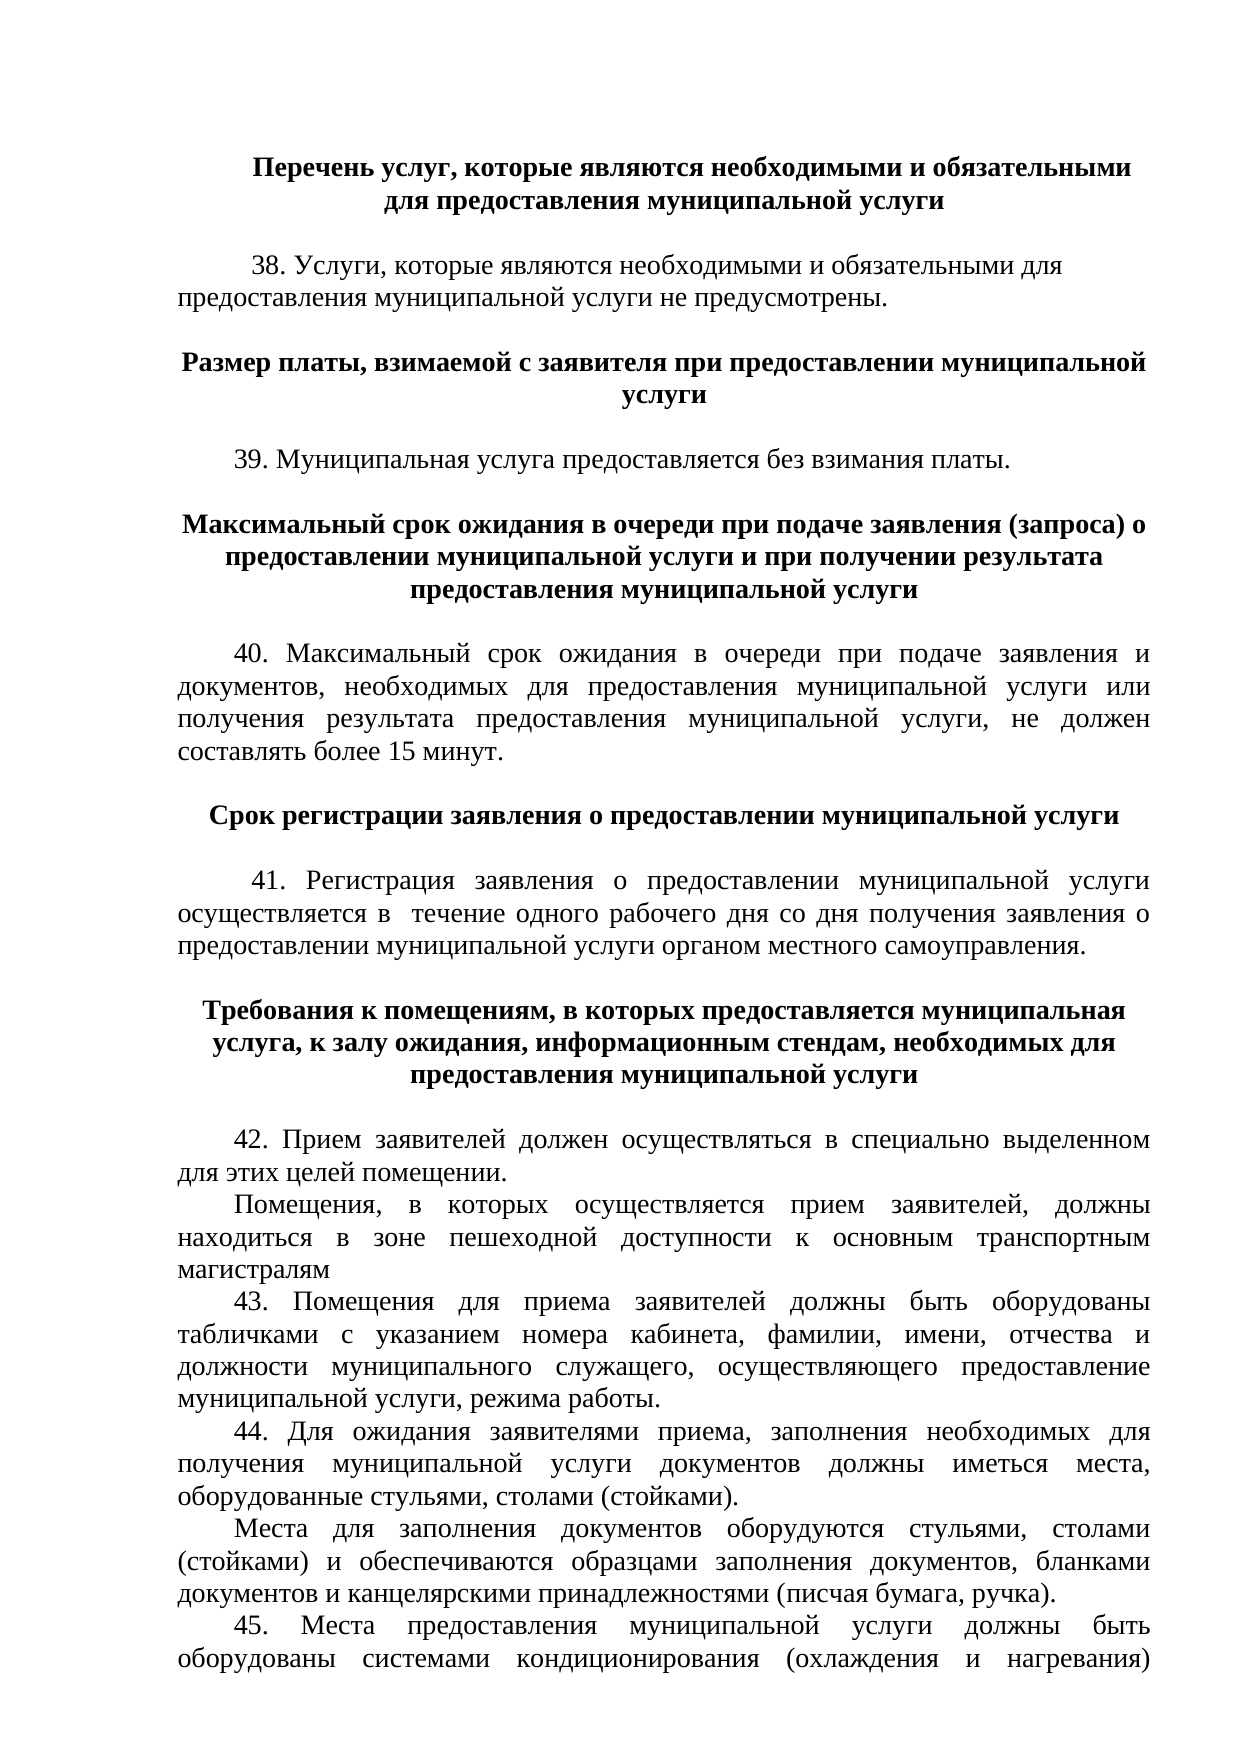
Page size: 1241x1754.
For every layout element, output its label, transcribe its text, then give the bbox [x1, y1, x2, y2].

text 39. Муниципальная услуга предоставляется без взимания платы. [177, 442, 1152, 474]
text 43. Помещения для приема заявителей должны быть оборудованы табличками с указанием номера кабинета, фамилии, имени, отчества и должности муниципального служащего, осуществляющего предоставление муниципальной услуги, режима работы. [177, 1284, 1152, 1414]
text 40. Максимальный срок ожидания в очереди при подаче заявления и документов, необходимых для предоставления муниципальной услуги или получения результата предоставления муниципальной услуги, не должен составлять более 15 минут. [177, 636, 1152, 766]
text Перечень услуг, которые являются необходимыми и обязательными для предоставления муниципальной услуги [177, 151, 1152, 215]
text Размер платы, взимаемой с заявителя при предоставлении муниципальной услуги [177, 345, 1152, 410]
text 44. Для ожидания заявителями приема, заполнения необходимых для получения муниципальной услуги документов должны иметься места, оборудованные стульями, столами (стойками). [177, 1414, 1152, 1511]
text Помещения, в которых осуществляется прием заявителей, должны находиться в зоне пешеходной доступности к основным транспортным магистралям [177, 1187, 1152, 1284]
text Максимальный срок ожидания в очереди при подаче заявления (запроса) о предоставлении муниципальной услуги и при получении результата предоставления муниципальной услуги [177, 507, 1152, 604]
text 42. Прием заявителей должен осуществляться в специально выделенном для этих целей помещении. [177, 1122, 1152, 1187]
text Срок регистрации заявления о предоставлении муниципальной услуги [177, 798, 1152, 831]
text Места для заполнения документов оборудуются стульями, столами (стойками) и обеспечиваются образцами заполнения документов, бланками документов и канцелярскими принадлежностями (писчая бумага, ручка). [177, 1511, 1152, 1608]
text Требования к помещениям, в которых предоставляется муниципальная услуга, к залу ожидания, информационным стендам, необходимых для предоставления муниципальной услуги [177, 993, 1152, 1090]
text 41. Регистрация заявления о предоставлении муниципальной услуги осуществляется в течение одного рабочего дня со дня получения заявления о предоставлении муниципальной услуги органом местного самоуправления. [177, 863, 1152, 960]
text 38. Услуги, которые являются необходимыми и обязательными для предоставления муниципальной услуги не предусмотрены. [177, 248, 1152, 312]
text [177, 1608, 1152, 1673]
